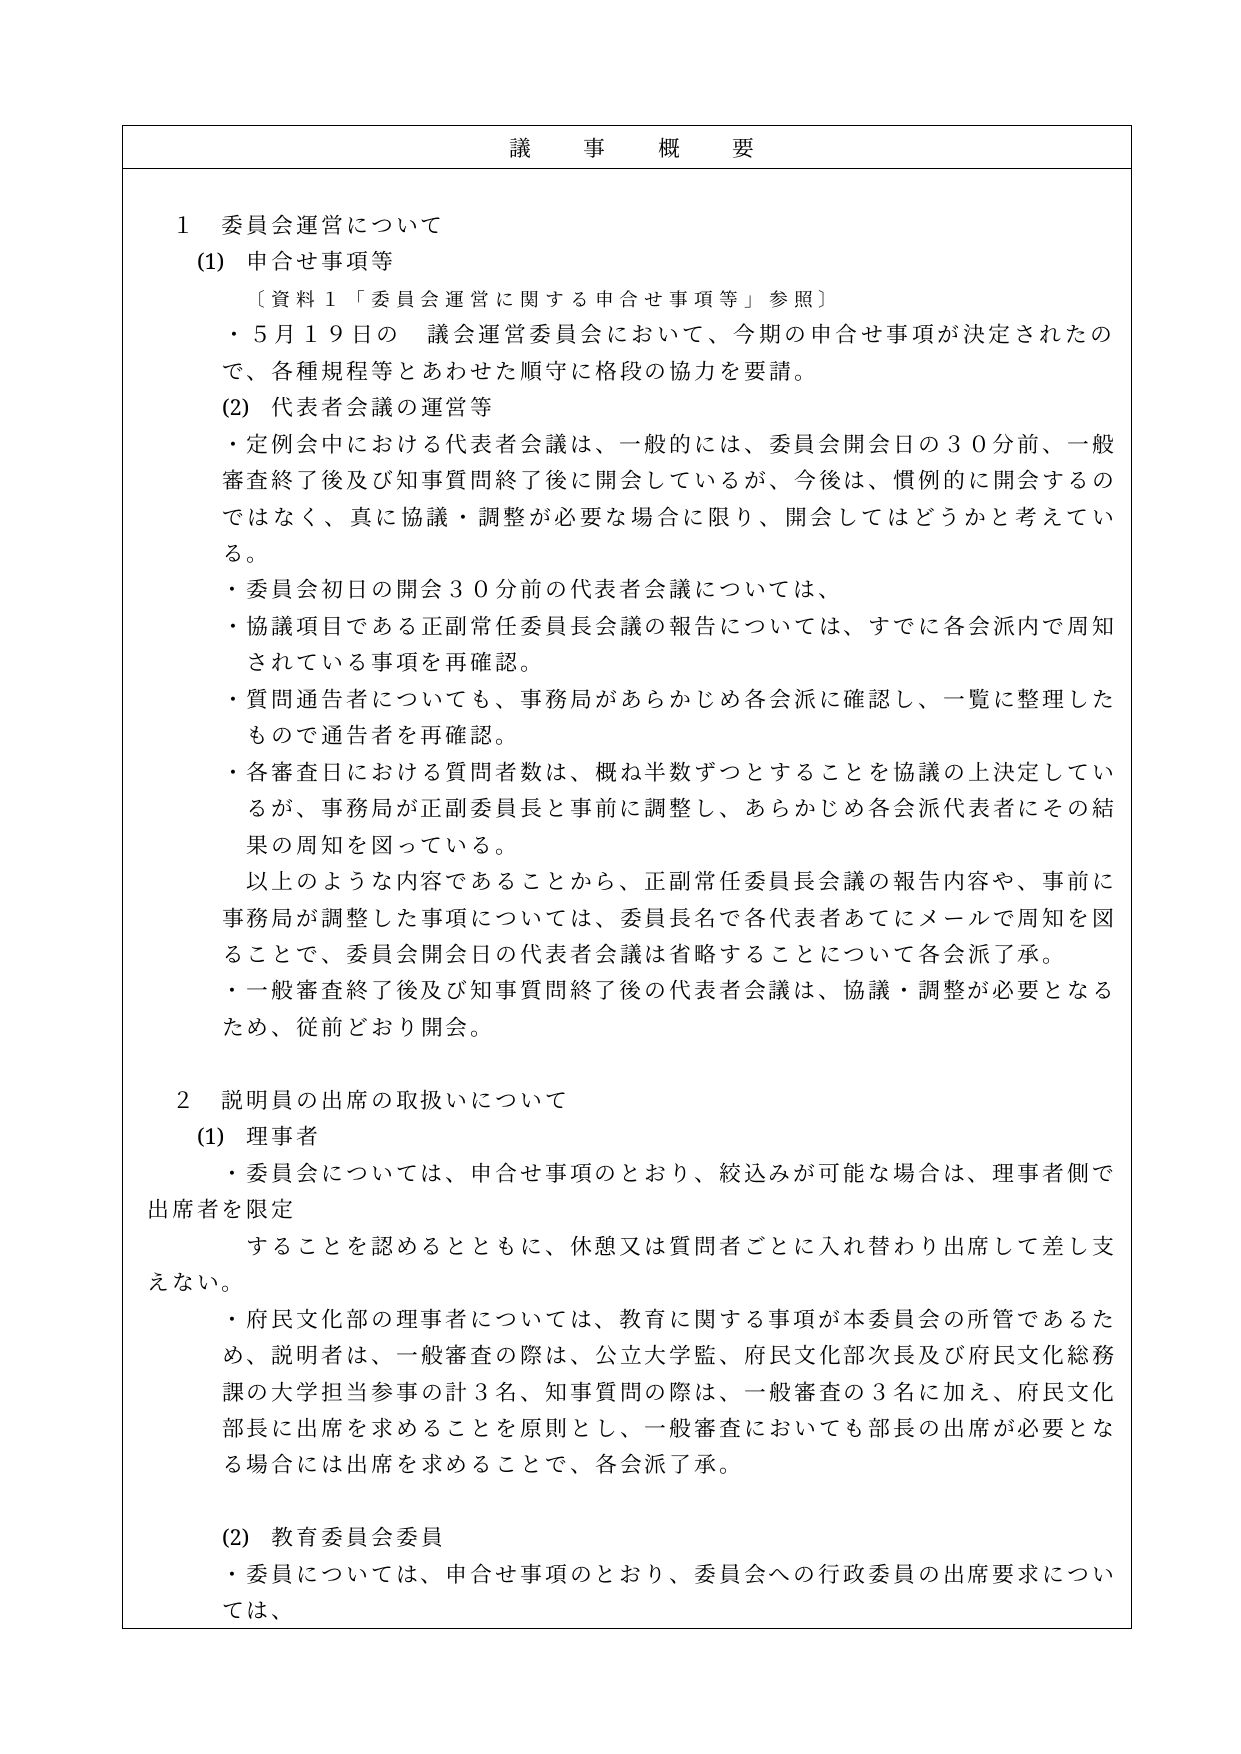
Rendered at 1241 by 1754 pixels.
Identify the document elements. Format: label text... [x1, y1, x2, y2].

table_header 議 事 概 要 [123, 126, 1131, 168]
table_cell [123, 169, 1131, 1627]
